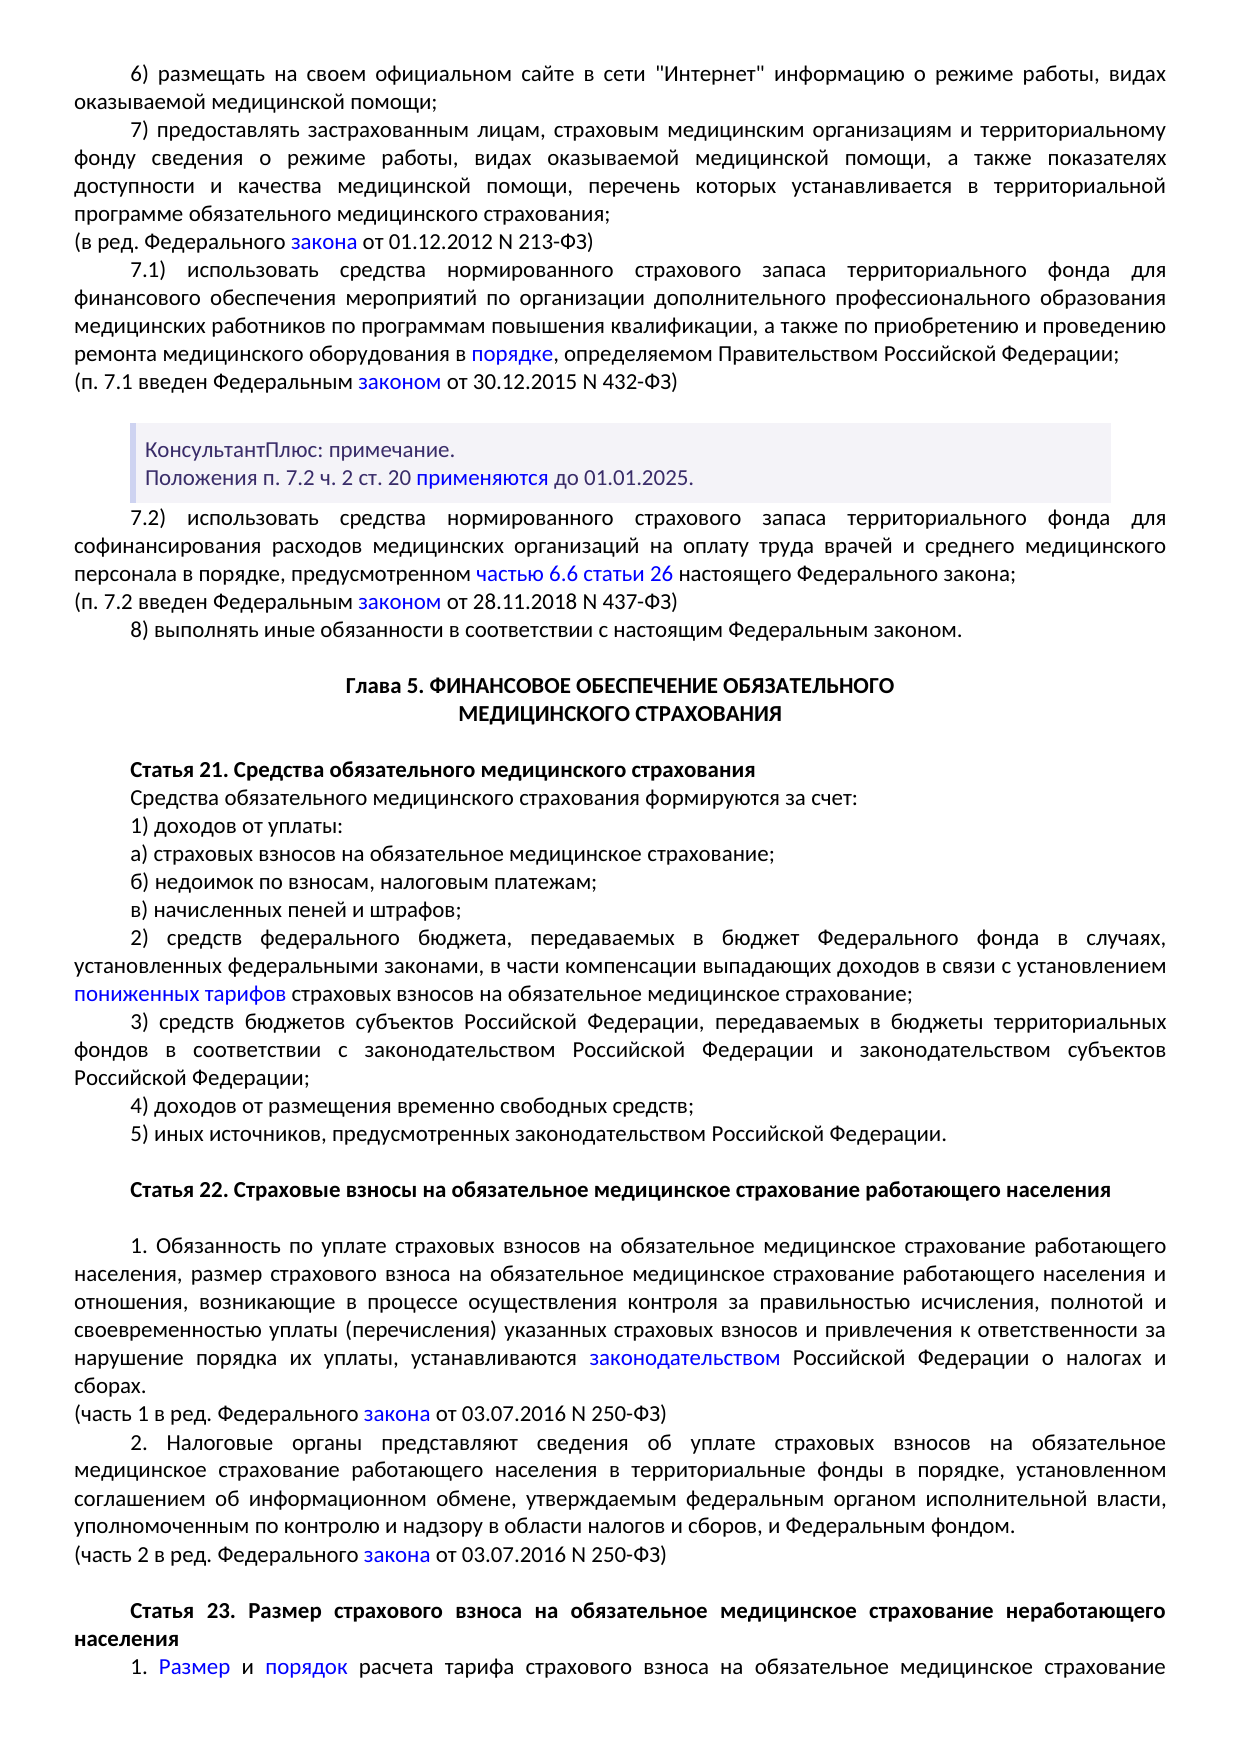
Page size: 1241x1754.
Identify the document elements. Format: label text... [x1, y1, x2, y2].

title Глава 5. ФИНАНСОВОЕ ОБЕСПЕЧЕНИЕ ОБЯЗАТЕЛЬНОГО [74, 671, 1167, 699]
text 2. Налоговые органы представляют сведения об уплате страховых взносов на обязательное медицинское страхование работающего населения в территориальные фонды в порядке, установленном соглашением об информационном обмене, утверждаемым федеральным органом исполнительной власти, уполномоченным по контролю и надзору в области налогов и сборов, и Федеральным фондом. [74, 1428, 1167, 1540]
text 6) размещать на своем официальном сайте в сети "Интернет" информацию о режиме работы, видах оказываемой медицинской помощи; [74, 59, 1167, 115]
text 8) выполнять иные обязанности в соответствии с настоящим Федеральным законом. [74, 615, 1167, 643]
text 3) средств бюджетов субъектов Российской Федерации, передаваемых в бюджеты территориальных фондов в соответствии с законодательством Российской Федерации и законодательством субъектов Российской Федерации; [74, 1007, 1167, 1091]
text Средства обязательного медицинского страхования формируются за счет: [74, 783, 1167, 811]
title Статья 23. Размер страхового взноса на обязательное медицинское страхование неработающего населения [74, 1596, 1167, 1652]
text 4) доходов от размещения временно свободных средств; [74, 1091, 1167, 1119]
title Статья 21. Средства обязательного медицинского страхования [74, 755, 1167, 783]
text 7.1) использовать средства нормированного страхового запаса территориального фонда для финансового обеспечения мероприятий по организации дополнительного профессионального образования медицинских работников по программам повышения квалификации, а также по приобретению и проведению ремонта медицинского оборудования в порядке, определяемом Правительством Российской Федерации; [74, 255, 1167, 367]
text б) недоимок по взносам, налоговым платежам; [74, 867, 1167, 895]
title Статья 22. Страховые взносы на обязательное медицинское страхование работающего населения [74, 1175, 1167, 1203]
text (п. 7.2 введен Федеральным законом от 28.11.2018 N 437-ФЗ) [74, 587, 1167, 615]
text в) начисленных пеней и штрафов; [74, 895, 1167, 923]
title МЕДИЦИНСКОГО СТРАХОВАНИЯ [74, 699, 1167, 727]
text (часть 2 в ред. Федерального закона от 03.07.2016 N 250-ФЗ) [74, 1540, 1167, 1568]
text 2) средств федерального бюджета, передаваемых в бюджет Федерального фонда в случаях, установленных федеральными законами, в части компенсации выпадающих доходов в связи с установлением пониженных тарифов страховых взносов на обязательное медицинское страхование; [74, 923, 1167, 1007]
text (в ред. Федерального закона от 01.12.2012 N 213-ФЗ) [74, 227, 1167, 255]
text (часть 1 в ред. Федерального закона от 03.07.2016 N 250-ФЗ) [74, 1399, 1167, 1428]
text (п. 7.1 введен Федеральным законом от 30.12.2015 N 432-ФЗ) [74, 367, 1167, 395]
text 7.2) использовать средства нормированного страхового запаса территориального фонда для софинансирования расходов медицинских организаций на оплату труда врачей и среднего медицинского персонала в порядке, предусмотренном частью 6.6 статьи 26 настоящего Федерального закона; [74, 503, 1167, 587]
text 7) предоставлять застрахованным лицам, страховым медицинским организациям и территориальному фонду сведения о режиме работы, видах оказываемой медицинской помощи, а также показателях доступности и качества медицинской помощи, перечень которых устанавливается в территориальной программе обязательного медицинского страхования; [74, 115, 1167, 227]
table_header КонсультантПлюс: примечание. Положения п. 7.2 ч. 2 ст. 20 применяются до 01.01.2025. [136, 423, 1104, 503]
text 1. Обязанность по уплате страховых взносов на обязательное медицинское страхование работающего населения, размер страхового взноса на обязательное медицинское страхование работающего населения и отношения, возникающие в процессе осуществления контроля за правильностью исчисления, полнотой и своевременностью уплаты (перечисления) указанных страховых взносов и привлечения к ответственности за нарушение порядка их уплаты, устанавливаются законодательством Российской Федерации о налогах и сборах. [74, 1231, 1167, 1399]
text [74, 1652, 1167, 1680]
text 1) доходов от уплаты: [74, 811, 1167, 839]
text а) страховых взносов на обязательное медицинское страхование; [74, 839, 1167, 867]
text 5) иных источников, предусмотренных законодательством Российской Федерации. [74, 1119, 1167, 1147]
